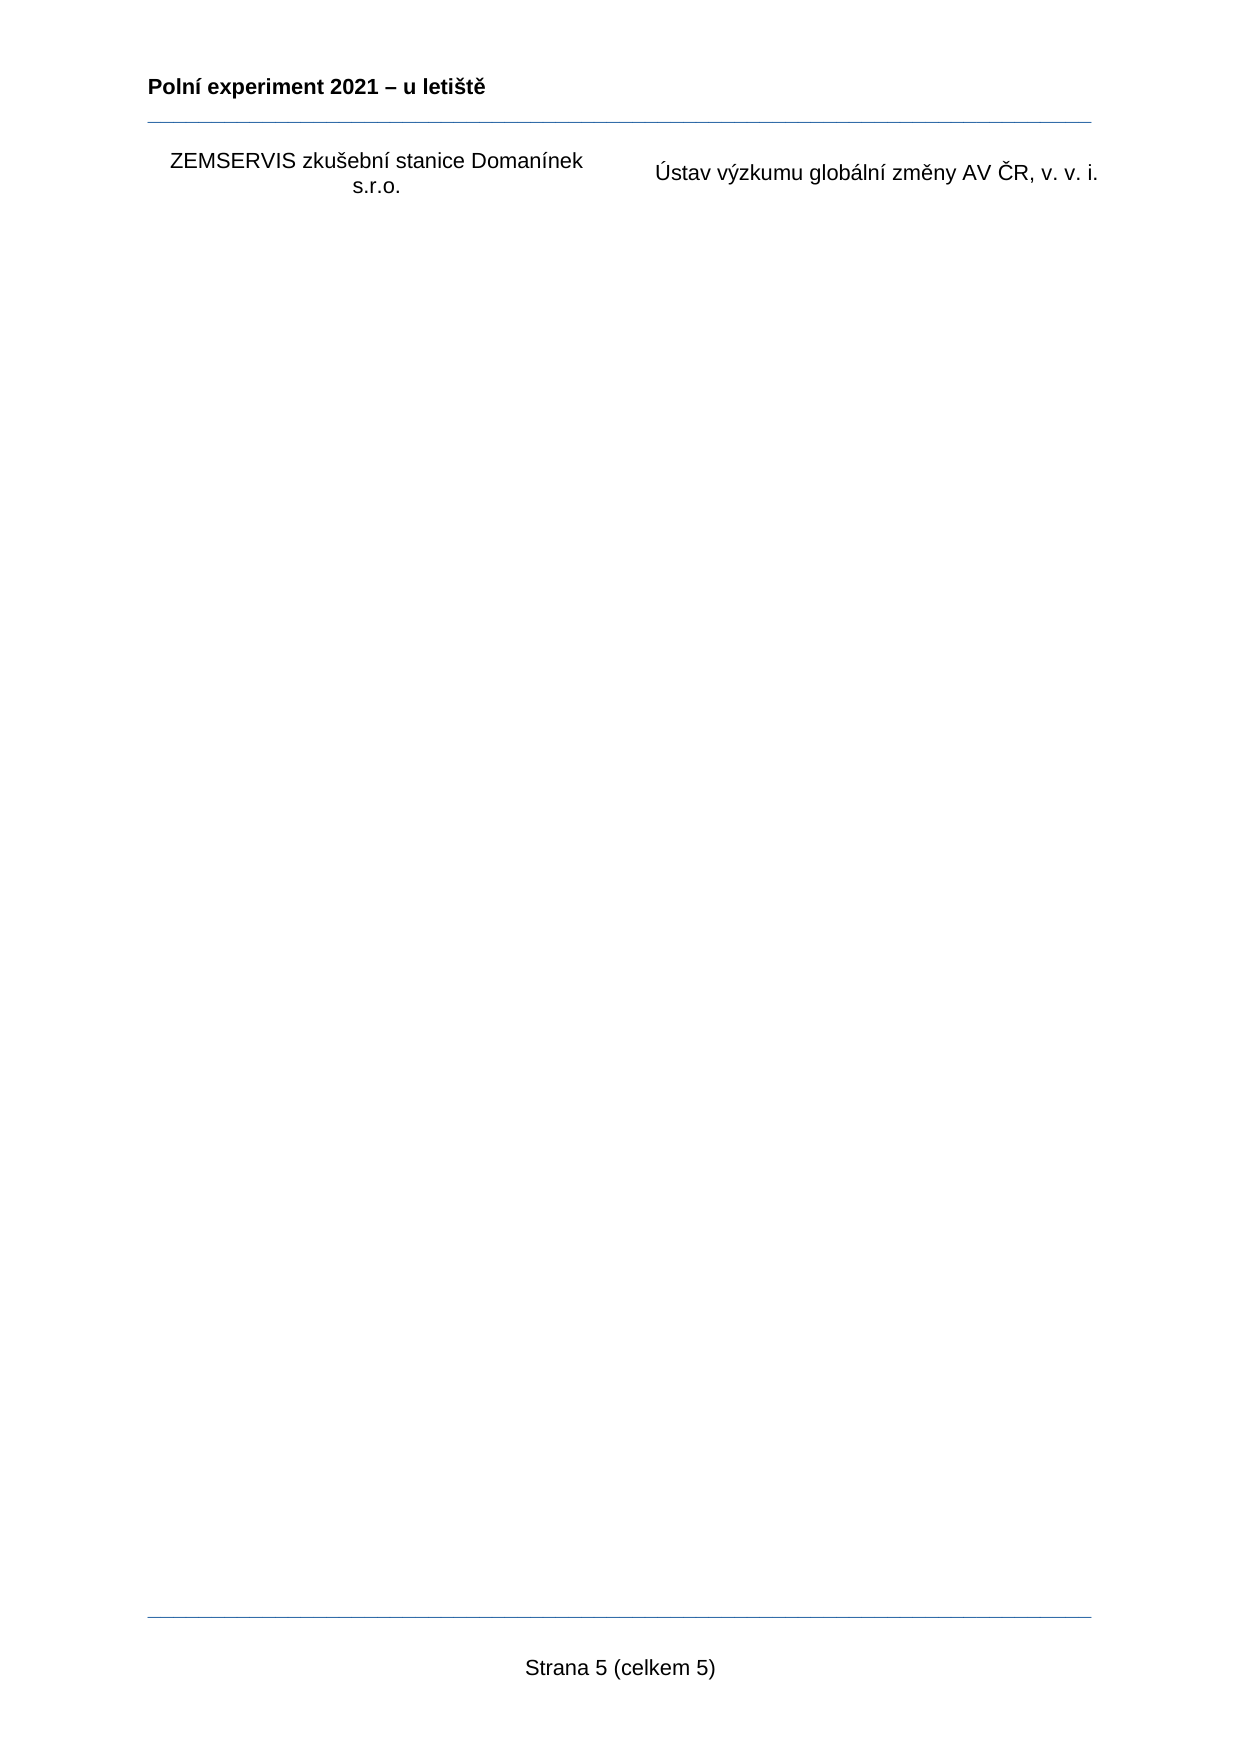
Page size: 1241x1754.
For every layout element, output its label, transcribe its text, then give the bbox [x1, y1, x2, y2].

table_cell Ústav výzkumu globální změny AV ČR, v. v. i. [616, 148, 1137, 198]
table_cell ZEMSERVIS zkušební stanice Domanínek s.r.o. [137, 148, 616, 198]
